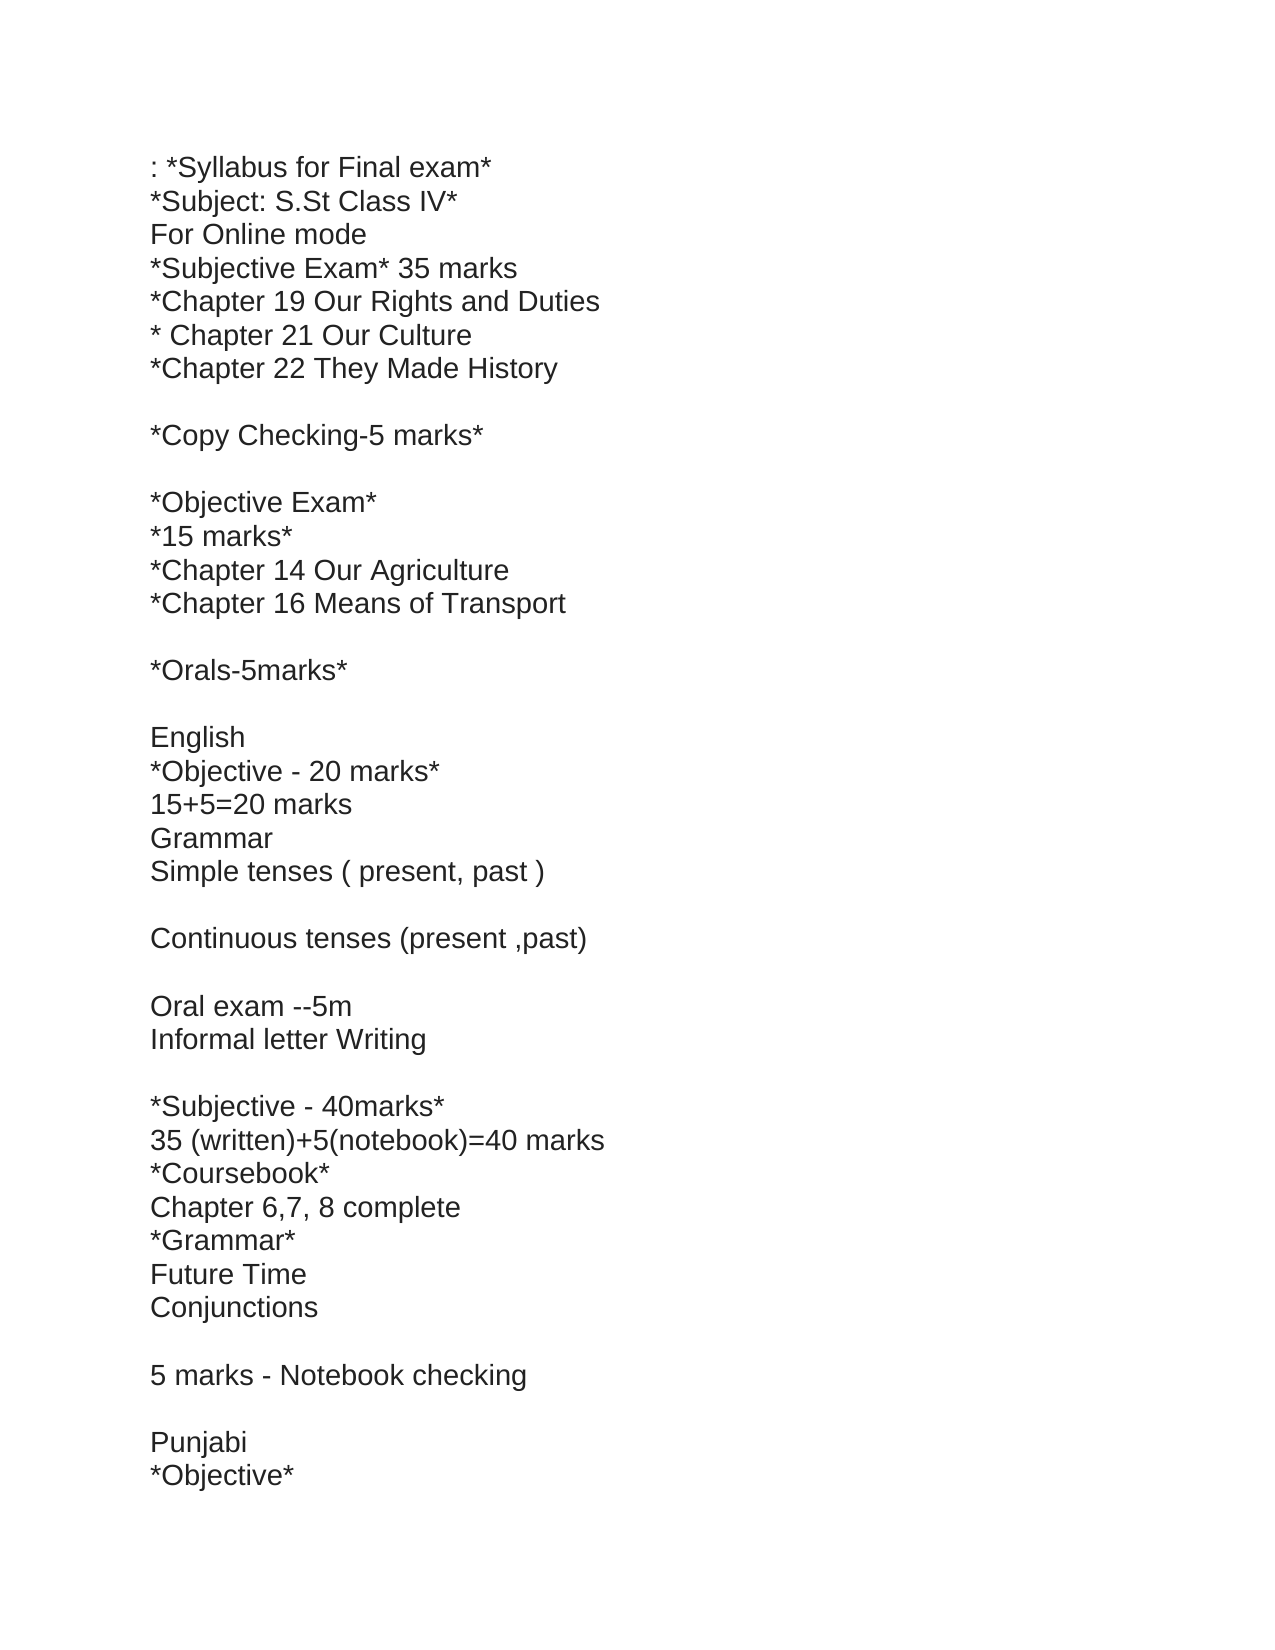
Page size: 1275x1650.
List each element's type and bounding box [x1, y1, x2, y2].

text [150, 150, 1125, 1492]
